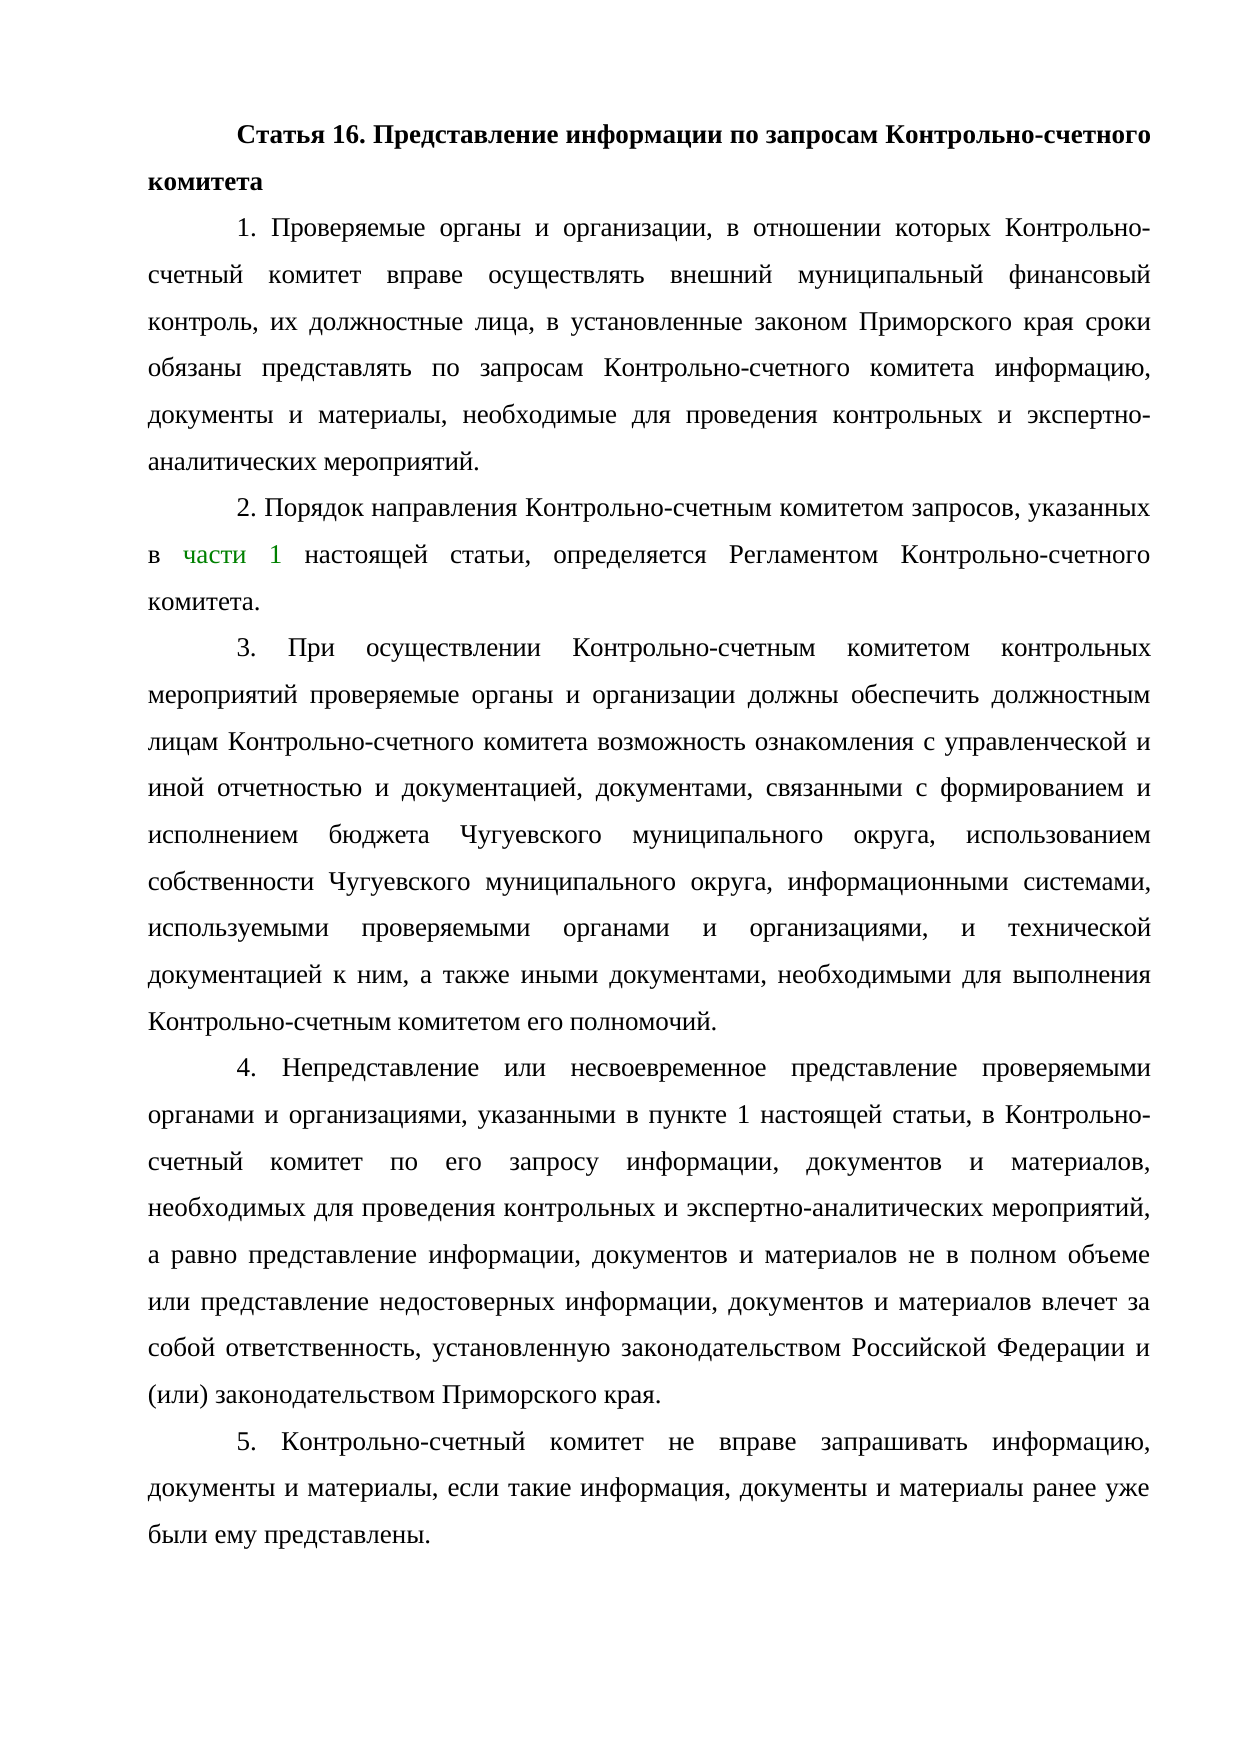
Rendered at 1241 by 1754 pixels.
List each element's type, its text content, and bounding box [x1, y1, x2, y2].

text 4. Непредставление или несвоевременное представление проверяемыми органами и организациями, указанными в пункте 1 настоящей статьи, в Контрольно-счетный комитет по его запросу информации, документов и материалов, необходимых для проведения контрольных и экспертно-аналитических мероприятий, а равно представление информации, документов и материалов не в полном объеме или представление недостоверных информации, документов и материалов влечет за собой ответственность, установленную законодательством Российской Федерации и (или) законодательством Приморского края. [148, 1051, 1152, 1409]
text 2. Порядок направления Контрольно-счетным комитетом запросов, указанных в части 1 настоящей статьи, определяется Регламентом Контрольно-счетного комитета. [148, 491, 1152, 616]
text 1. Проверяемые органы и организации, в отношении которых Контрольно-счетный комитет вправе осуществлять внешний муниципальный финансовый контроль, их должностные лица, в установленные законом Приморского края сроки обязаны представлять по запросам Контрольно-счетного комитета информацию, документы и материалы, необходимые для проведения контрольных и экспертно-аналитических мероприятий. [148, 211, 1152, 476]
text 5. Контрольно-счетный комитет не вправе запрашивать информацию, документы и материалы, если такие информация, документы и материалы ранее уже были ему представлены. [148, 1425, 1152, 1549]
text 3. При осуществлении Контрольно-счетным комитетом контрольных мероприятий проверяемые органы и организации должны обеспечить должностным лицам Контрольно-счетного комитета возможность ознакомления с управленческой и иной отчетностью и документацией, документами, связанными с формированием и исполнением бюджета Чугуевского муниципального округа, использованием собственности Чугуевского муниципального округа, информационными системами, используемыми проверяемыми органами и организациями, и технической документацией к ним, а также иными документами, необходимыми для выполнения Контрольно-счетным комитетом его полномочий. [148, 631, 1152, 1036]
text Статья 16. Представление информации по запросам Контрольно-счетного комитета [148, 118, 1152, 196]
